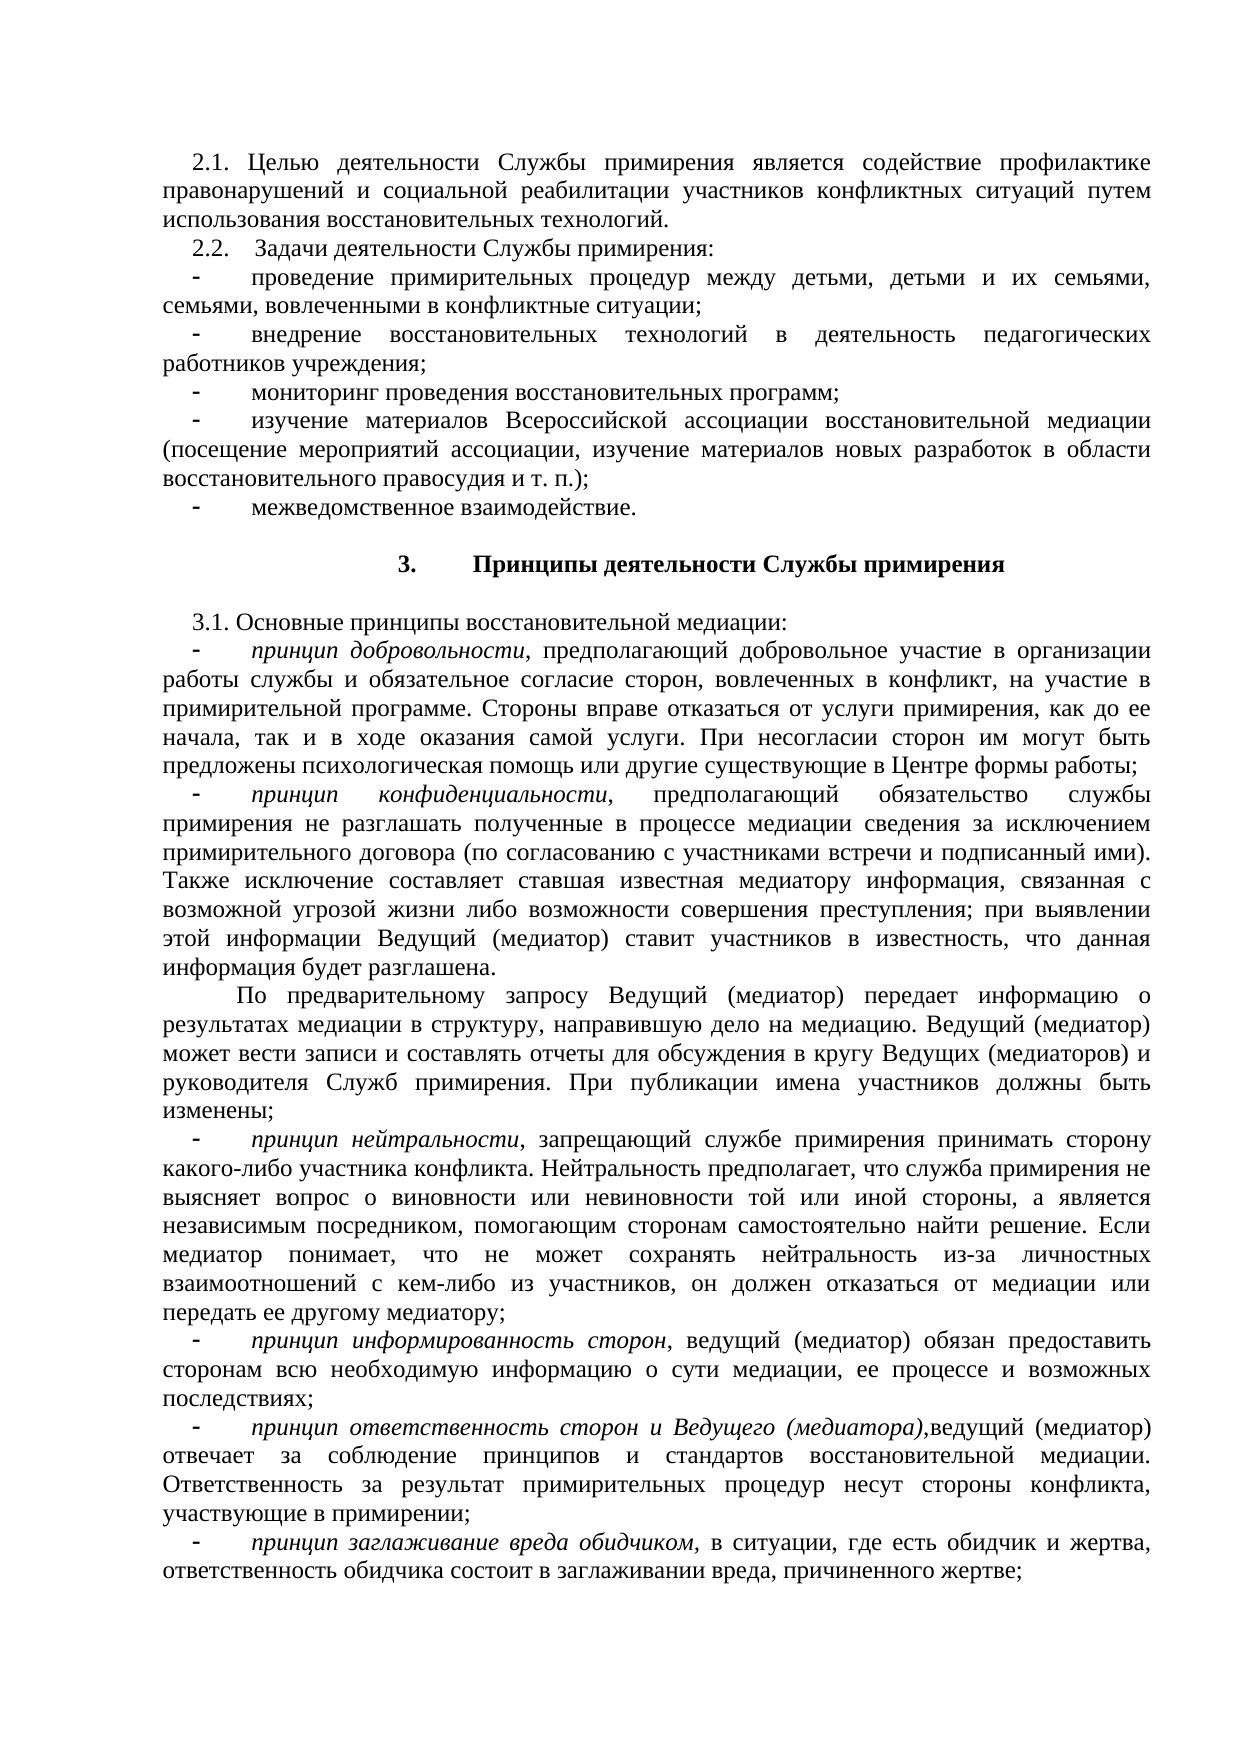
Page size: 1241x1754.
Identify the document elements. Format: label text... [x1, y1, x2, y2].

list принцип информированность сторон, ведущий (медиатор) обязан предоставить сторонам всю необходимую информацию о сути медиации, ее процессе и возможных последствиях; [162, 1326, 1152, 1412]
list принцип нейтральности, запрещающий службе примирения принимать сторону какого-либо участника конфликта. Нейтральность предполагает, что служба примирения не выясняет вопрос о виновности или невиновности той или иной стороны, а является независимым посредником, помогающим сторонам самостоятельно найти решение. Если медиатор понимает, что не может сохранять нейтральность из-за личностных взаимоотношений с кем-либо из участников, он должен отказаться от медиации или передать ее другому медиатору; [162, 1124, 1152, 1326]
text По предварительному запросу Ведущий (медиатор) передает информацию о результатах медиации в структуру, направившую дело на медиацию. Ведущий (медиатор) может вести записи и составлять отчеты для обсуждения в кругу Ведущих (медиаторов) и руководителя Служб примирения. При публикации имена участников должны быть изменены; [162, 981, 1152, 1124]
list принцип заглаживание вреда обидчиком, в ситуации, где есть обидчик и жертва, ответственность обидчика состоит в заглаживании вреда, причиненного жертве; [162, 1527, 1152, 1584]
list принцип добровольности, предполагающий добровольное участие в организации работы службы и обязательное согласие сторон, вовлеченных в конфликт, на участие в примирительной программе. Стороны вправе отказаться от услуги примирения, как до ее начала, так и в ходе оказания самой услуги. При несогласии сторон им могут быть предложены психологическая помощь или другие существующие в Центре формы работы; [162, 636, 1152, 779]
list изучение материалов Всероссийской ассоциации восстановительной медиации (посещение мероприятий ассоциации, изучение материалов новых разработок в области восстановительного правосудия и т. п.); [162, 406, 1152, 492]
list принцип конфиденциальности, предполагающий обязательство службы примирения не разглашать полученные в процессе медиации сведения за исключением примирительного договора (по согласованию с участниками встречи и подписанный ими). Также исключение составляет ставшая известная медиатору информация, связанная с возможной угрозой жизни либо возможности совершения преступления; при выявлении этой информации Ведущий (медиатор) ставит участников в известность, что данная информация будет разглашена. [162, 779, 1152, 981]
text 2.2. Задачи деятельности Службы примирения: [162, 233, 1152, 262]
text 2.1. Целью деятельности Службы примирения является содействие профилактике правонарушений и социальной реабилитации участников конфликтных ситуаций путем использования восстановительных технологий. [162, 147, 1152, 233]
list мониторинг проведения восстановительных программ; [162, 377, 1152, 406]
list принцип ответственность сторон и Ведущего (медиатора),ведущий (медиатор) отвечает за соблюдение принципов и стандартов восстановительной медиации. Ответственность за результат примирительных процедур несут стороны конфликта, участвующие в примирении; [162, 1412, 1152, 1527]
text 3.1. Основные принципы восстановительной медиации: [162, 607, 1152, 636]
list Принципы деятельности Службы примирения [251, 549, 1152, 578]
list внедрение восстановительных технологий в деятельность педагогических работников учреждения; [162, 319, 1152, 377]
list межведомственное взаимодействие. [162, 492, 1152, 521]
list проведение примирительных процедур между детьми, детьми и их семьями, семьями, вовлеченными в конфликтные ситуации; [162, 262, 1152, 319]
